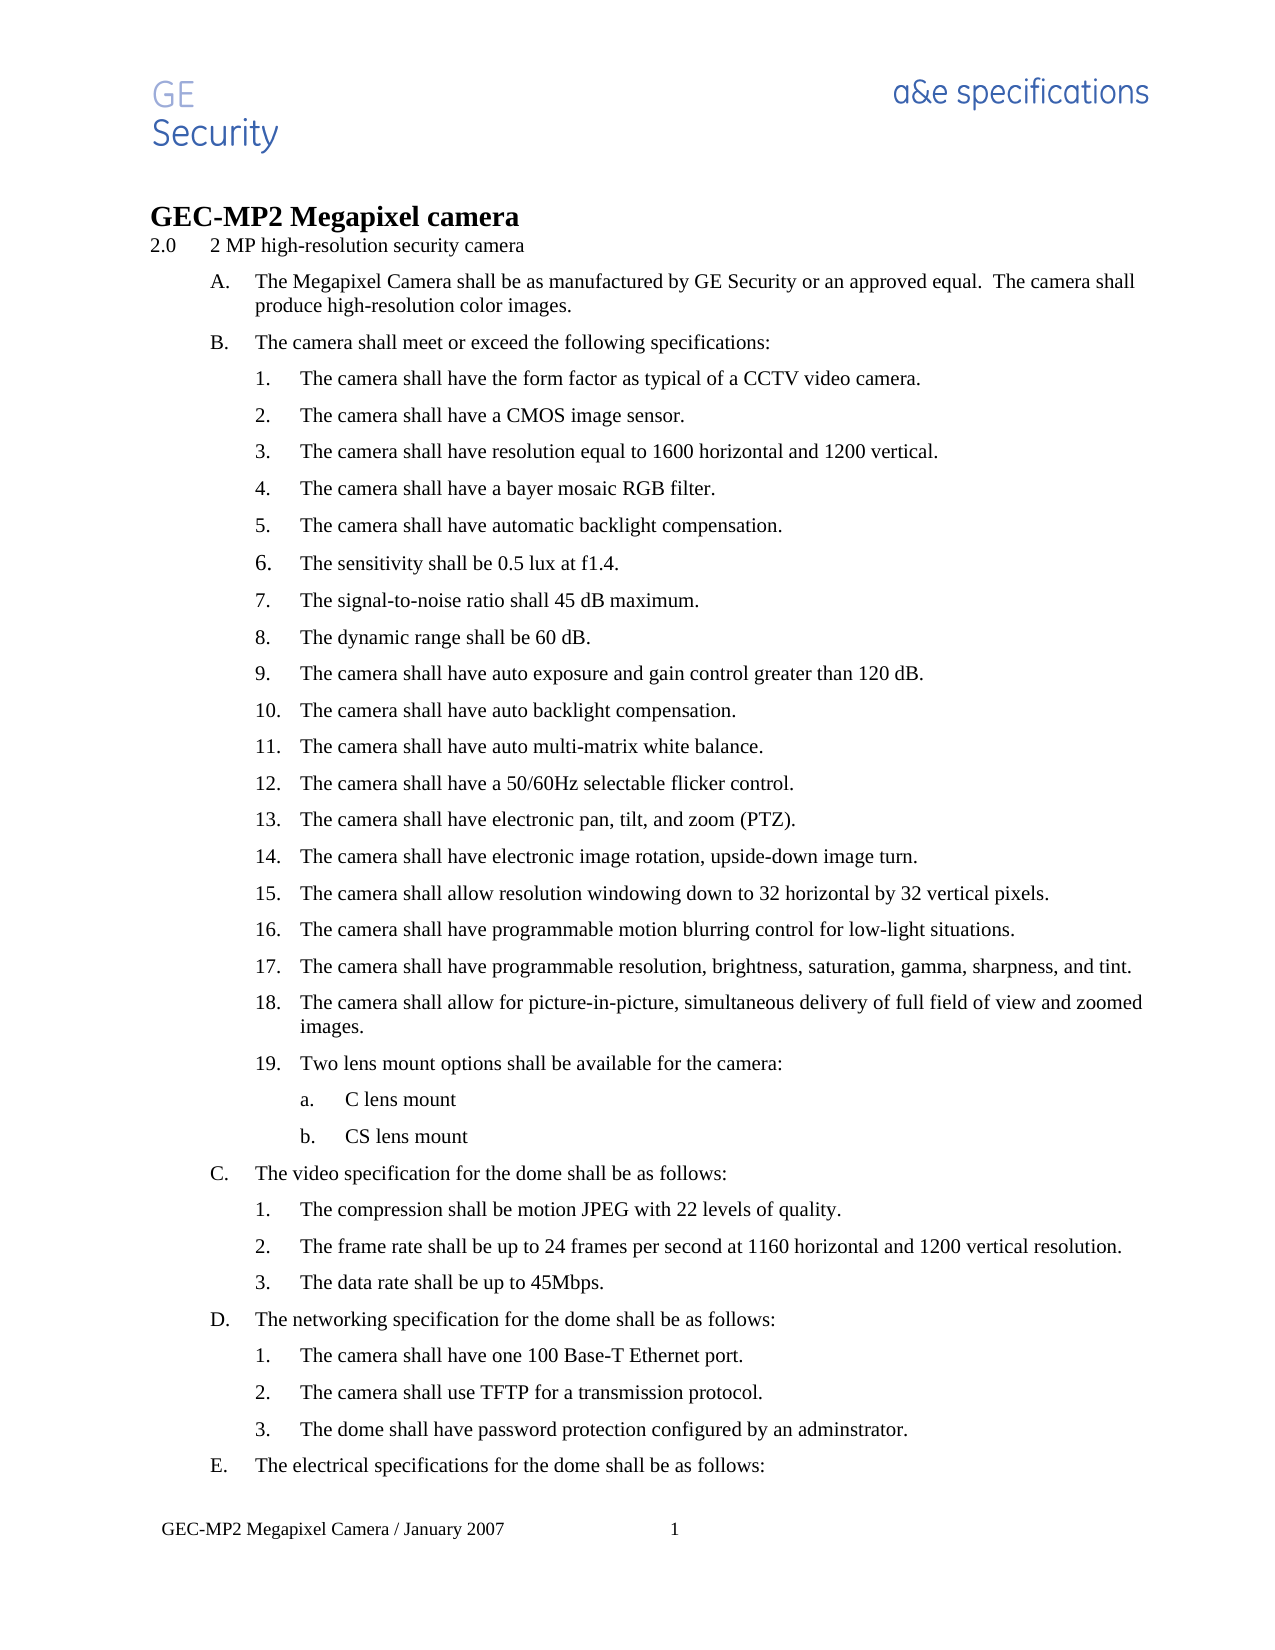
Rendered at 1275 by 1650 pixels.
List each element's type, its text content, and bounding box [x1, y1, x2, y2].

list The camera shall have auto multi-matrix white balance. [255, 734, 1155, 758]
list The camera shall have one 100 Base-T Ethernet port. [255, 1343, 1155, 1367]
picture [891, 75, 1153, 114]
list The camera shall have resolution equal to 1600 horizontal and 1200 vertical. [255, 439, 1155, 463]
list The camera shall use TFTP for a transmission protocol. [255, 1380, 1155, 1404]
list The camera shall have auto exposure and gain control greater than 120 dB. [255, 661, 1155, 685]
list The camera shall have electronic pan, tilt, and zoom (PTZ). [255, 807, 1155, 831]
list The Megapixel Camera shall be as manufactured by GE Security or an approved equal. The camera shall produce high-resolution color images. [210, 269, 1155, 317]
list The camera shall have a CMOS image sensor. [255, 403, 1155, 427]
picture [150, 75, 296, 159]
list The dynamic range shall be 60 dB. [255, 624, 1155, 649]
list The camera shall have the form factor as typical of a CCTV video camera. [255, 366, 1155, 390]
list The camera shall have electronic image rotation, upside-down image turn. [255, 844, 1155, 868]
subtitle GEC-MP2 Megapixel camera [150, 199, 1155, 233]
list The dome shall have password protection configured by an adminstrator. [255, 1416, 1155, 1441]
list The data rate shall be up to 45Mbps. [255, 1270, 1155, 1294]
list The frame rate shall be up to 24 frames per second at 1160 horizontal and 1200 vertical resolution. [255, 1234, 1155, 1258]
list The camera shall allow resolution windowing down to 32 horizontal by 32 vertical pixels. [255, 881, 1155, 904]
list The camera shall have programmable resolution, brightness, saturation, gamma, sharpness, and tint. [255, 954, 1155, 978]
list The networking specification for the dome shall be as follows: [210, 1307, 1155, 1331]
list Two lens mount options shall be available for the camera: [255, 1051, 1155, 1075]
list The signal-to-noise ratio shall 45 dB maximum. [255, 588, 1155, 612]
list The video specification for the dome shall be as follows: [210, 1161, 1155, 1184]
list The camera shall have automatic backlight compensation. [255, 513, 1155, 537]
list The electrical specifications for the dome shall be as follows: [210, 1453, 1155, 1477]
list The sensitivity shall be 0.5 lux at f1.4. [255, 549, 1155, 576]
list The camera shall have programmable motion blurring control for low-light situations. [255, 917, 1155, 941]
list The camera shall meet or exceed the following specifications: [210, 330, 1155, 354]
list 2 MP high-resolution security camera [150, 233, 1155, 257]
list CS lens mount [300, 1124, 1155, 1148]
list The camera shall allow for picture-in-picture, simultaneous delivery of full field of view and zoomed images. [255, 990, 1155, 1038]
list C lens mount [300, 1087, 1155, 1111]
list The camera shall have a bayer mosaic RGB filter. [255, 476, 1155, 500]
list The compression shall be motion JPEG with 22 levels of quality. [255, 1197, 1155, 1221]
list The camera shall have a 50/60Hz selectable flicker control. [255, 771, 1155, 795]
list The camera shall have auto backlight compensation. [255, 698, 1155, 722]
